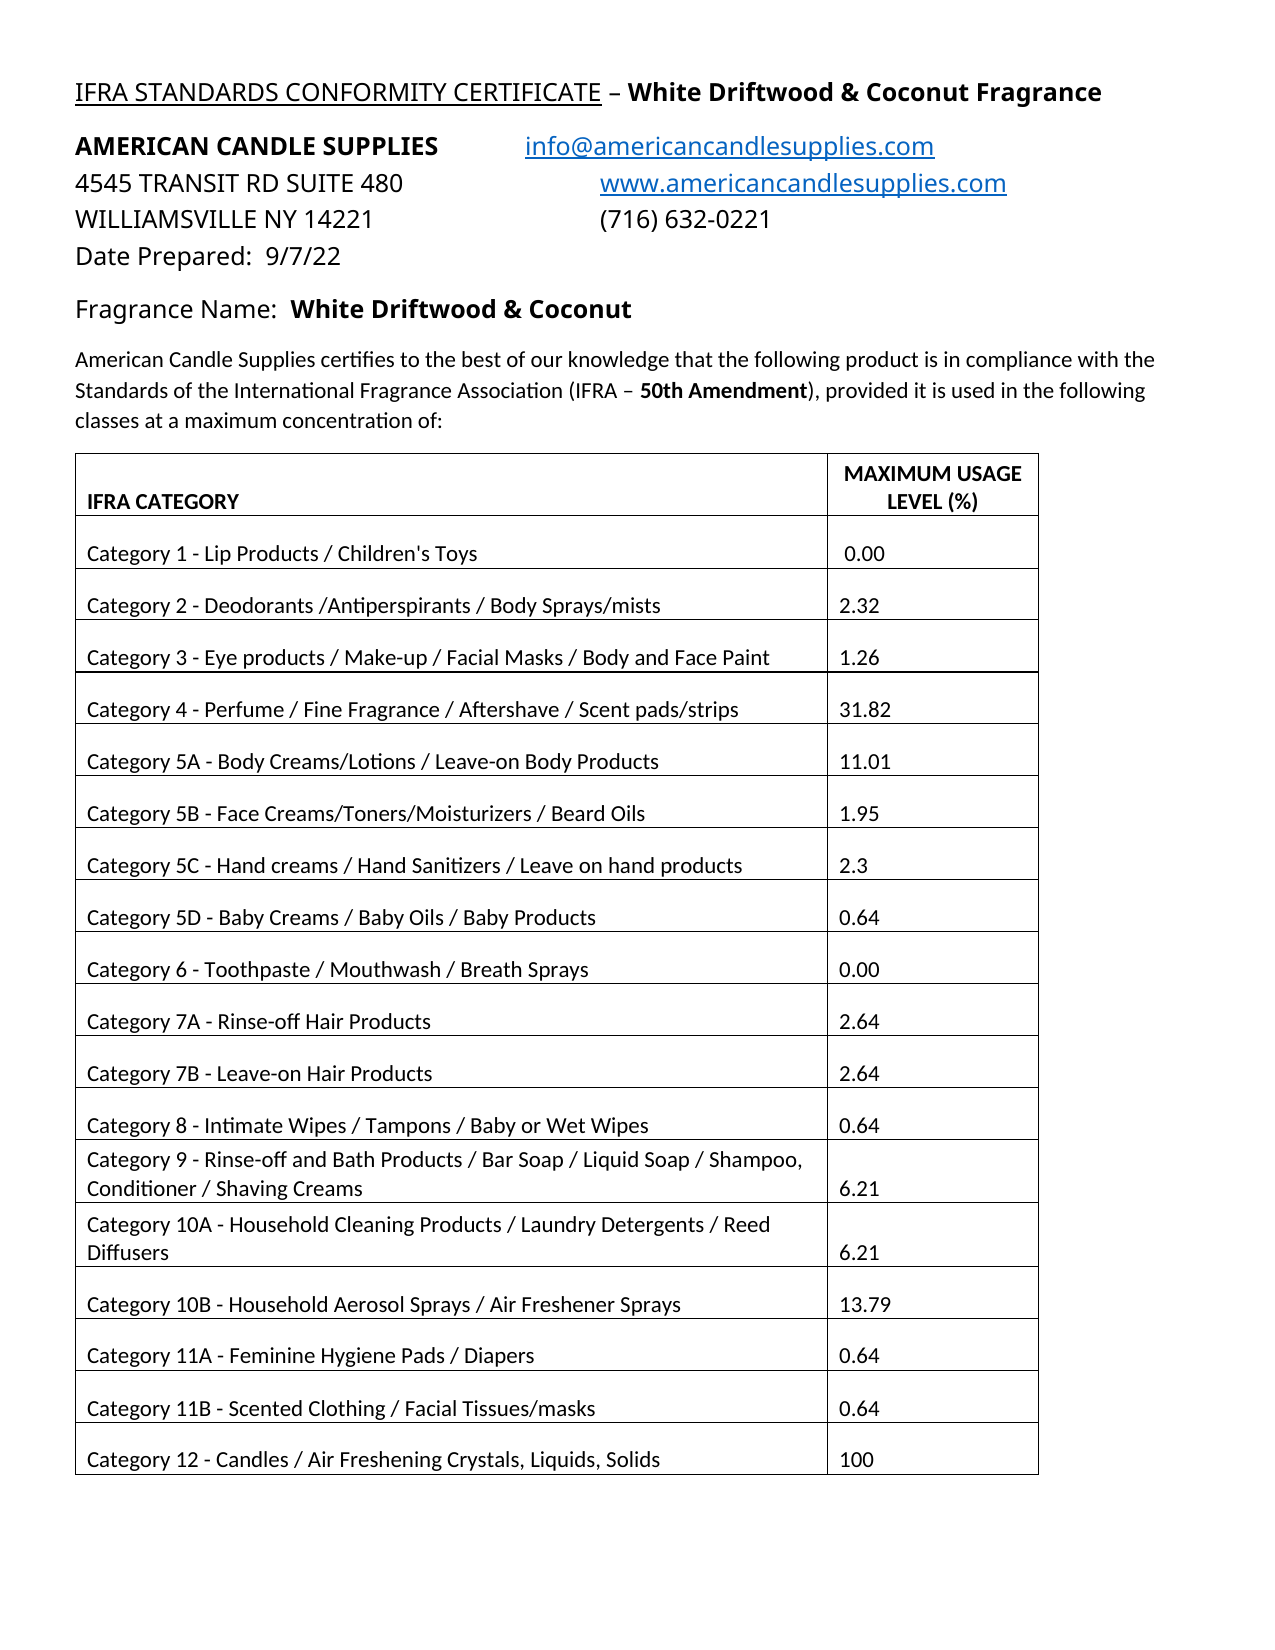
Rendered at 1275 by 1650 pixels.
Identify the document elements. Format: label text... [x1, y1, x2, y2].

table_cell Category 8 - Intimate Wipes / Tampons / Baby or Wet Wipes [76, 1088, 827, 1139]
table_cell 0.64 [828, 1088, 1038, 1139]
table_cell 100 [828, 1423, 1038, 1474]
table_cell 0.64 [828, 1319, 1038, 1370]
table_cell 2.64 [828, 984, 1038, 1035]
table_cell Category 2 - Deodorants /Antiperspirants / Body Sprays/mists [76, 569, 827, 619]
table_cell 1.95 [828, 776, 1038, 827]
table_cell Category 10B - Household Aerosol Sprays / Air Freshener Sprays [76, 1267, 827, 1318]
table_cell 0.64 [828, 1371, 1038, 1422]
table_cell Category 12 - Candles / Air Freshening Crystals, Liquids, Solids [76, 1423, 827, 1474]
table_cell 2.32 [828, 569, 1038, 619]
table_cell 2.3 [828, 828, 1038, 879]
table_cell Category 10A - Household Cleaning Products / Laundry Detergents / Reed Diffusers [76, 1203, 827, 1266]
table_cell 1.26 [828, 620, 1038, 671]
table_cell 2.64 [828, 1036, 1038, 1087]
table_cell 6.21 [828, 1203, 1038, 1266]
table_cell 0.64 [828, 880, 1038, 931]
table_cell Category 7B - Leave-on Hair Products [76, 1036, 827, 1087]
table_cell Category 7A - Rinse-off Hair Products [76, 984, 827, 1035]
table_cell Category 5C - Hand creams / Hand Sanitizers / Leave on hand products [76, 828, 827, 879]
table_header IFRA CATEGORY [76, 454, 827, 515]
table_cell Category 1 - Lip Products / Children's Toys [76, 516, 827, 567]
table_cell 0.00 [828, 516, 1038, 567]
table_cell Category 4 - Perfume / Fine Fragrance / Aftershave / Scent pads/strips [76, 673, 827, 723]
table_cell Category 9 - Rinse-off and Bath Products / Bar Soap / Liquid Soap / Shampoo, Conditioner / Shaving Creams [76, 1140, 827, 1202]
table_header MAXIMUM USAGE LEVEL (%) [828, 454, 1038, 515]
table_cell 31.82 [828, 673, 1038, 723]
text IFRA STANDARDS CONFORMITY CERTIFICATE – White Driftwood & Coconut Fragrance [75, 75, 1200, 109]
table_cell Category 6 - Toothpaste / Mouthwash / Breath Sprays [76, 932, 827, 983]
table_cell 6.21 [828, 1140, 1038, 1202]
table_cell Category 5B - Face Creams/Toners/Moisturizers / Beard Oils [76, 776, 827, 827]
text Fragrance Name: White Driftwood & Coconut [75, 292, 1200, 326]
table_cell Category 3 - Eye products / Make-up / Facial Masks / Body and Face Paint [76, 620, 827, 671]
table_cell Category 11B - Scented Clothing / Facial Tissues/masks [76, 1371, 827, 1422]
table_cell Category 5A - Body Creams/Lotions / Leave-on Body Products [76, 724, 827, 775]
table_cell 13.79 [828, 1267, 1038, 1318]
text AMERICAN CANDLE SUPPLIES info@americancandlesupplies.com 4545 TRANSIT RD SUITE 480 www.americancandlesupplies.com WILLIAMSVILLE NY 14221 (716) 632-0221 Date Prepared: 9/7/22 [75, 128, 1200, 273]
table_cell 11.01 [828, 724, 1038, 775]
text American Candle Supplies certifies to the best of our knowledge that the following product is in compliance with the Standards of the International Fragrance Association (IFRA – 50th Amendment), provided it is used in the following classes at a maximum concentration of: [75, 346, 1200, 434]
table_cell 0.00 [828, 932, 1038, 983]
table_cell Category 11A - Feminine Hygiene Pads / Diapers [76, 1319, 827, 1370]
table_cell Category 5D - Baby Creams / Baby Oils / Baby Products [76, 880, 827, 931]
